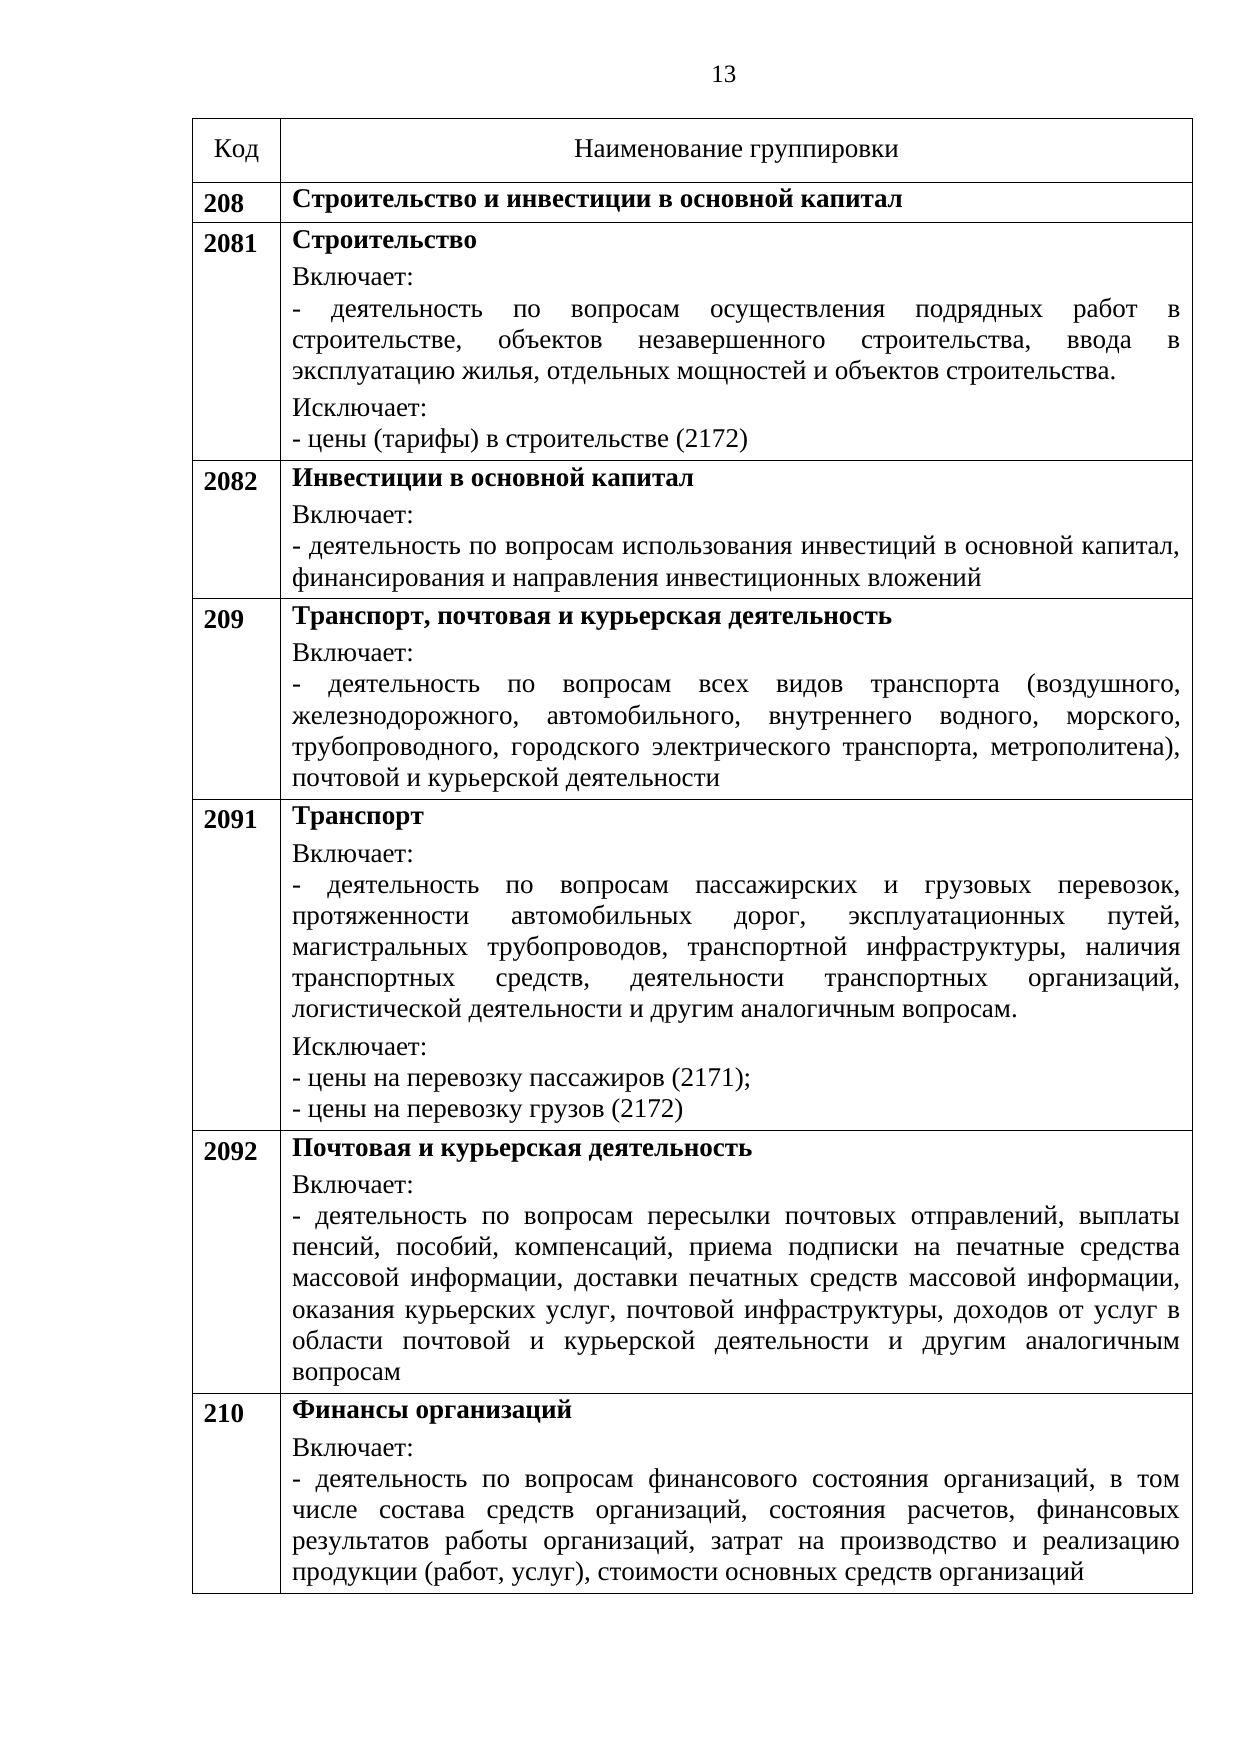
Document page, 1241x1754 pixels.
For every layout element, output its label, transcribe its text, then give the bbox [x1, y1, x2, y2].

table_cell 208 [193, 183, 280, 222]
table_cell Строительство и инвестиции в основной капитал [281, 183, 1192, 222]
table_cell 2082 [193, 461, 280, 598]
table_cell 209 [193, 599, 280, 798]
table_cell 2091 [193, 800, 280, 1130]
table_cell Транспорт Включает: - деятельность по вопросам пассажирских и грузовых перевозок, протяженности автомобильных дорог, эксплуатационных путей, магистральных трубопроводов, транспортной инфраструктуры, наличия транспортных средств, деятельности транспортных организаций, логистической деятельности и другим аналогичным вопросам. Исключает: - цены на перевозку пассажиров (2171); - цены на перевозку грузов (2172) [281, 800, 1192, 1130]
table_cell 2081 [193, 223, 280, 460]
table_cell Строительство Включает: - деятельность по вопросам осуществления подрядных работ в строительстве, объектов незавершенного строительства, ввода в эксплуатацию жилья, отдельных мощностей и объектов строительства. Исключает: - цены (тарифы) в строительстве (2172) [281, 223, 1192, 460]
table_cell Почтовая и курьерская деятельность Включает: - деятельность по вопросам пересылки почтовых отправлений, выплаты пенсий, пособий, компенсаций, приема подписки на печатные средства массовой информации, доставки печатных средств массовой информации, оказания курьерских услуг, почтовой инфраструктуры, доходов от услуг в области почтовой и курьерской деятельности и другим аналогичным вопросам [281, 1131, 1192, 1392]
table_cell 2092 [193, 1131, 280, 1392]
table_cell Финансы организаций Включает: - деятельность по вопросам финансового состояния организаций, в том числе состава средств организаций, состояния расчетов, финансовых результатов работы организаций, затрат на производство и реализацию продукции (работ, услуг), стоимости основных средств организаций [281, 1394, 1192, 1593]
table_cell 210 [193, 1394, 280, 1593]
table_cell Инвестиции в основной капитал Включает: - деятельность по вопросам использования инвестиций в основной капитал, финансирования и направления инвестиционных вложений [281, 461, 1192, 598]
table_header Наименование группировки [281, 119, 1192, 182]
table_header Код [193, 119, 280, 182]
table_cell Транспорт, почтовая и курьерская деятельность Включает: - деятельность по вопросам всех видов транспорта (воздушного, железнодорожного, автомобильного, внутреннего водного, морского, трубопроводного, городского электрического транспорта, метрополитена), почтовой и курьерской деятельности [281, 599, 1192, 798]
